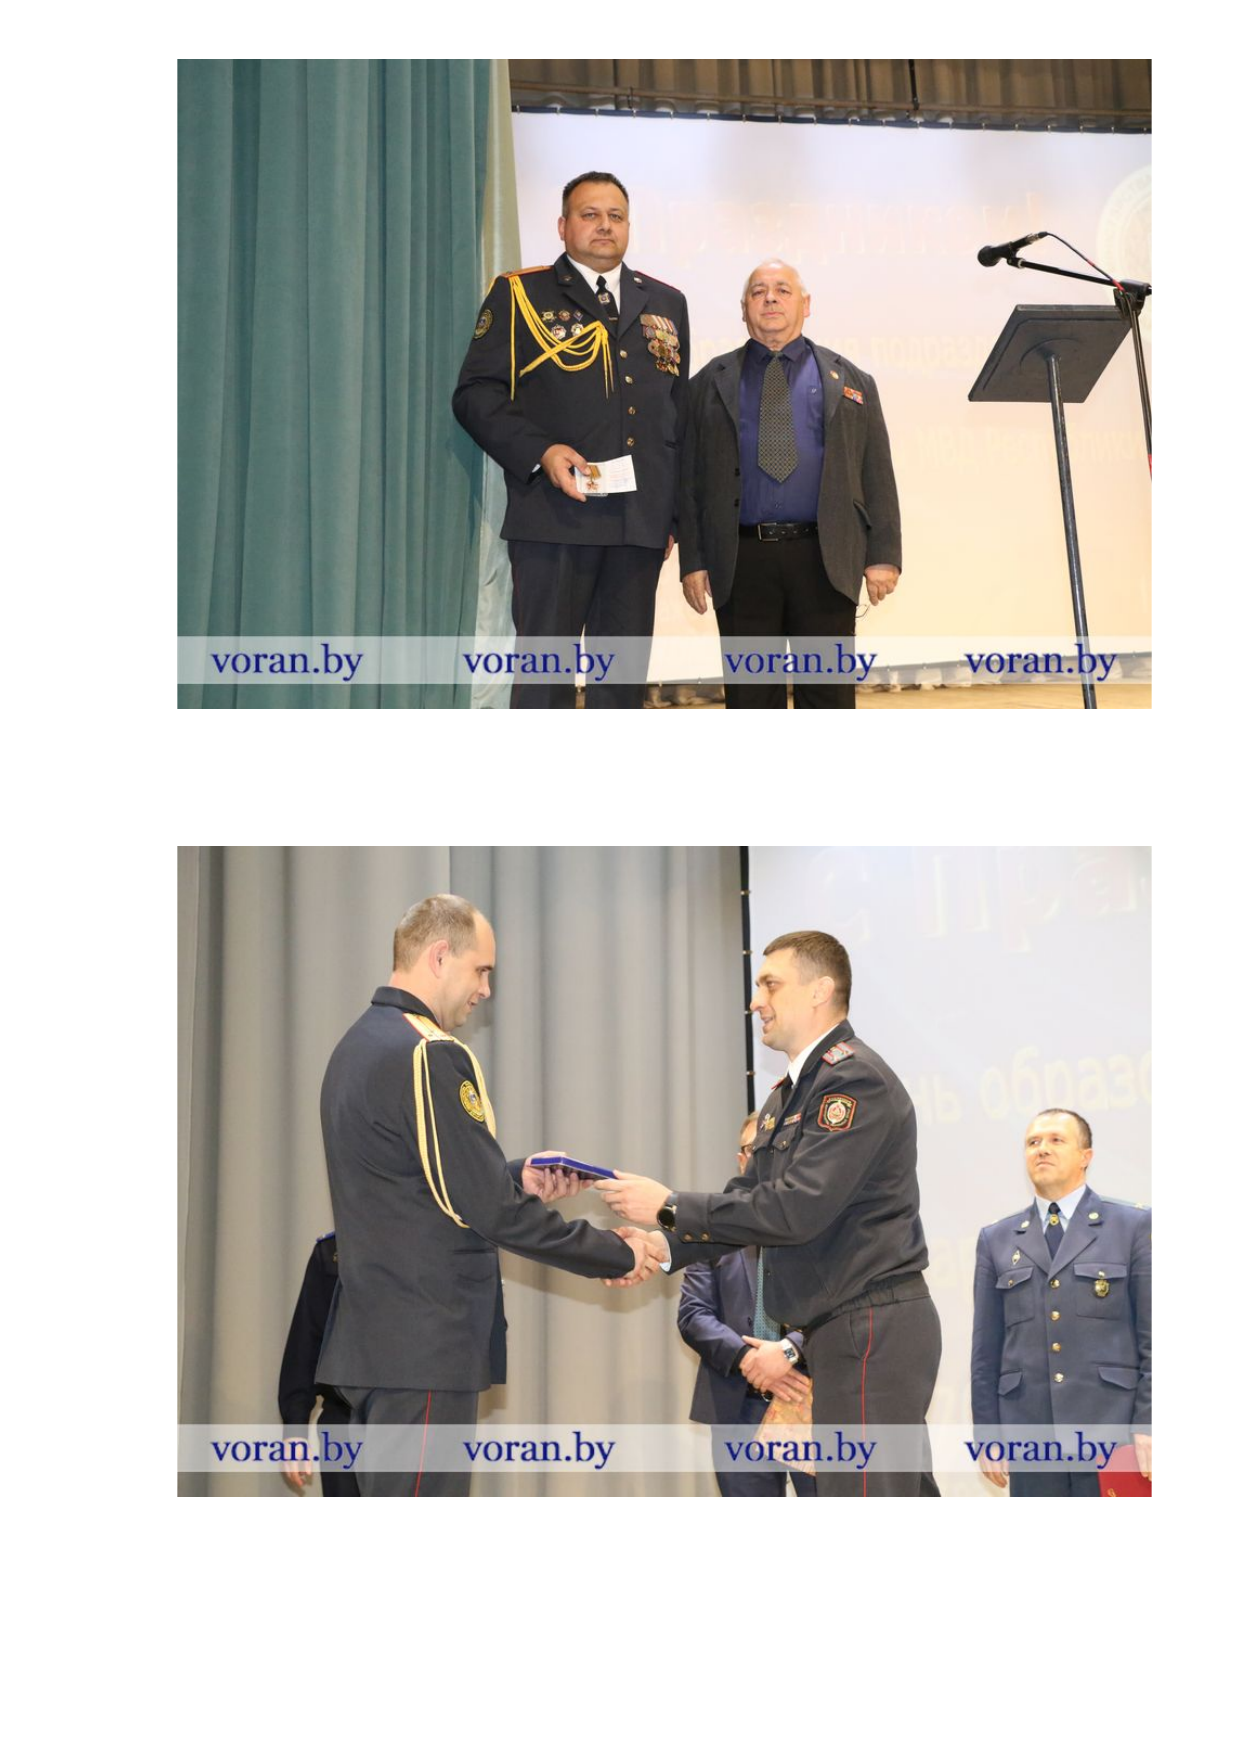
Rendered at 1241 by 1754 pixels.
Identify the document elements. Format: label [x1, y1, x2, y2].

picture [177, 846, 1152, 1497]
picture [177, 59, 1152, 709]
